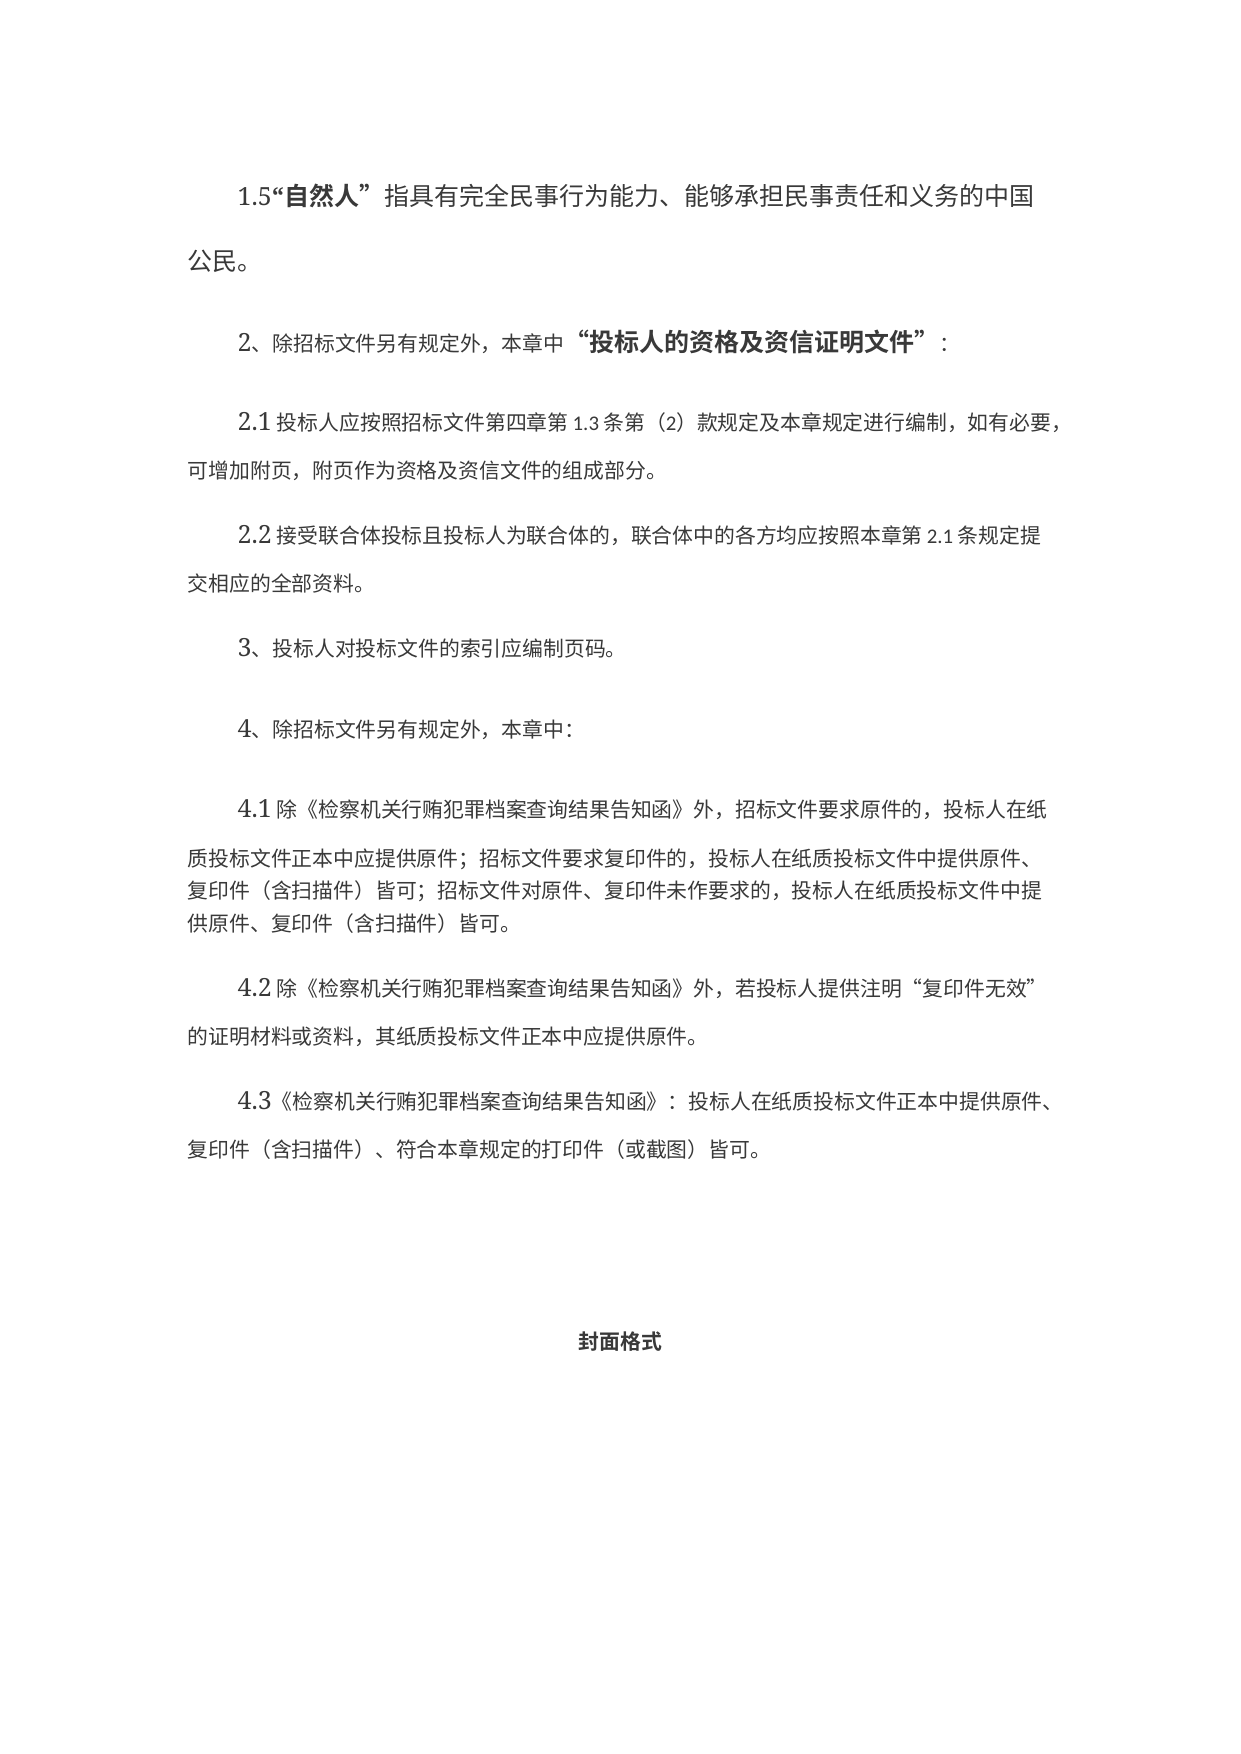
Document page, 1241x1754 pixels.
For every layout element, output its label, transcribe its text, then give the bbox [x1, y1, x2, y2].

text 3、投标人对投标文件的索引应编制页码。 [187, 614, 1053, 679]
text 4.2除《检察机关行贿犯罪档案查询结果告知函》外，若投标人提供注明“复印件无效”的证明材料或资料，其纸质投标文件正本中应提供原件。 [187, 954, 1053, 1051]
text 封面格式 [187, 1324, 1053, 1357]
text 1.5“自然人”指具有完全民事行为能力、能够承担民事责任和义务的中国公民。 [187, 162, 1053, 292]
text 2.1投标人应按照招标文件第四章第1.3条第（2）款规定及本章规定进行编制，如有必要，可增加附页，附页作为资格及资信文件的组成部分。 [187, 388, 1053, 486]
text 4.1除《检察机关行贿犯罪档案查询结果告知函》外，招标文件要求原件的，投标人在纸质投标文件正本中应提供原件；招标文件要求复印件的，投标人在纸质投标文件中提供原件、复印件（含扫描件）皆可；招标文件对原件、复印件未作要求的，投标人在纸质投标文件中提供原件、复印件（含扫描件）皆可。 [187, 776, 1053, 938]
text 4、除招标文件另有规定外，本章中： [187, 695, 1053, 760]
text 2.2接受联合体投标且投标人为联合体的，联合体中的各方均应按照本章第2.1条规定提交相应的全部资料。 [187, 501, 1053, 599]
text 4.3《检察机关行贿犯罪档案查询结果告知函》：投标人在纸质投标文件正本中提供原件、复印件（含扫描件）、符合本章规定的打印件（或截图）皆可。 [187, 1067, 1053, 1164]
text 2、除招标文件另有规定外，本章中“投标人的资格及资信证明文件”： [187, 308, 1053, 373]
